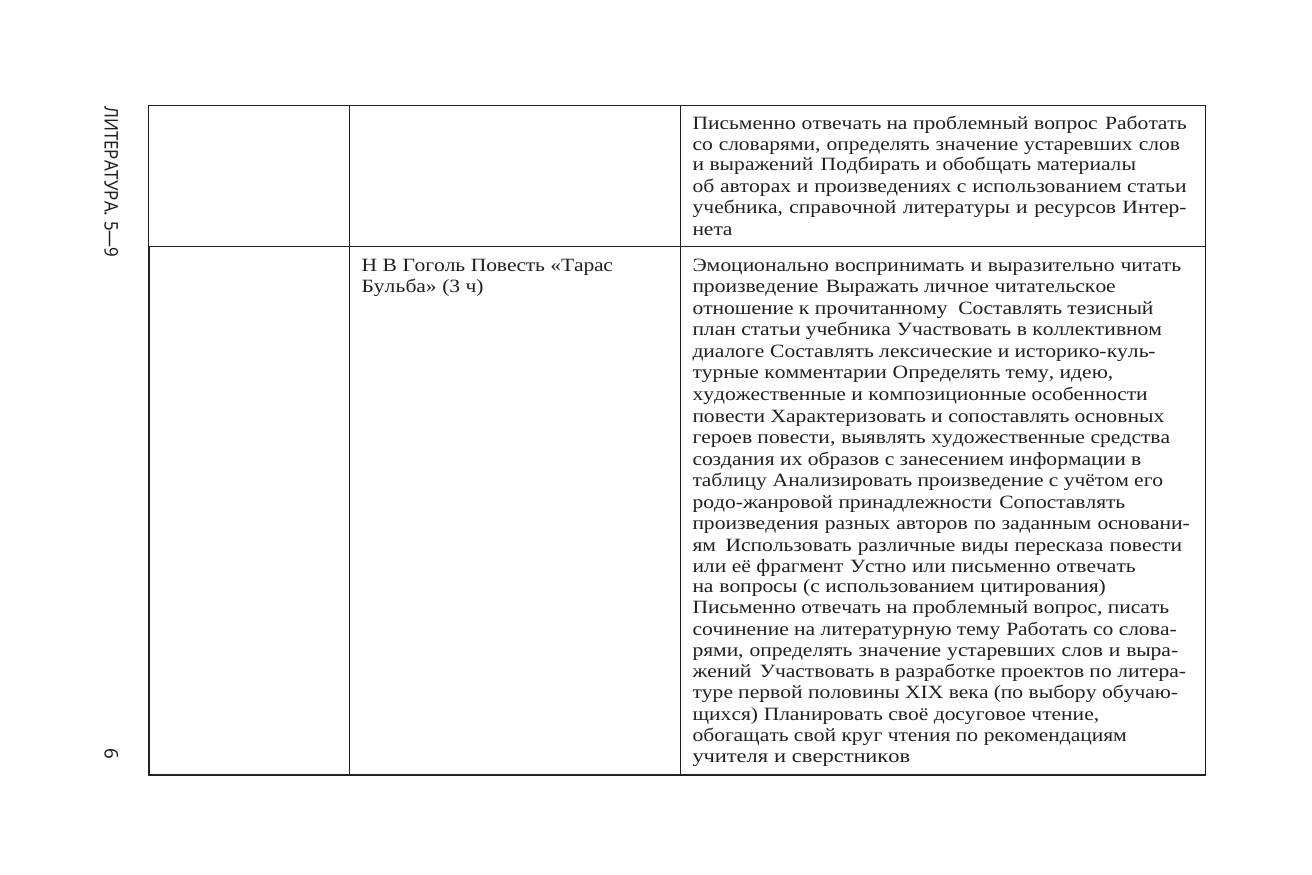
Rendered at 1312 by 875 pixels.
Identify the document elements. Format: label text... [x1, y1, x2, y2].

table_cell Н В Гоголь Повесть «Тарас Бульба» (3 ч) [350, 247, 680, 774]
table_header Письменно отвечать на проблемный вопрос Работать со словарями, определять значение устаревших слов и выражений Подбирать и обобщать материалы об авторах и произведениях с использованием статьи учебника, справочной литературы и ресурсов Интер- нета [681, 106, 1205, 246]
table_cell Эмоционально воспринимать и выразительно читать произведение Выражать личное читательское отношение к прочитанному Составлять тезисный план статьи учебника Участвовать в коллективном диалоге Составлять лексические и историко-куль- турные комментарии Определять тему, идею, художественные и композиционные особенности повести Характеризовать и сопоставлять основных героев повести, выявлять художественные средства создания их образов с занесением информации в таблицу Анализировать произведение с учётом его родо-жанровой принадлежности Сопоставлять произведения разных авторов по заданным основани- ям Использовать различные виды пересказа повести или её фрагмент Устно или письменно отвечать на вопросы (с использованием цитирования) Письменно отвечать на проблемный вопрос, писать сочинение на литературную тему Работать со слова- рями, определять значение устаревших слов и выра- жений Участвовать в разработке проектов по литера- туре первой половины ХIХ века (по выбору обучаю- щихся) Планировать своё досуговое чтение, обогащать свой круг чтения по рекомендациям учителя и сверстников [681, 247, 1205, 774]
table_cell [150, 247, 349, 774]
table_header [350, 106, 680, 246]
table_header [149, 106, 349, 246]
